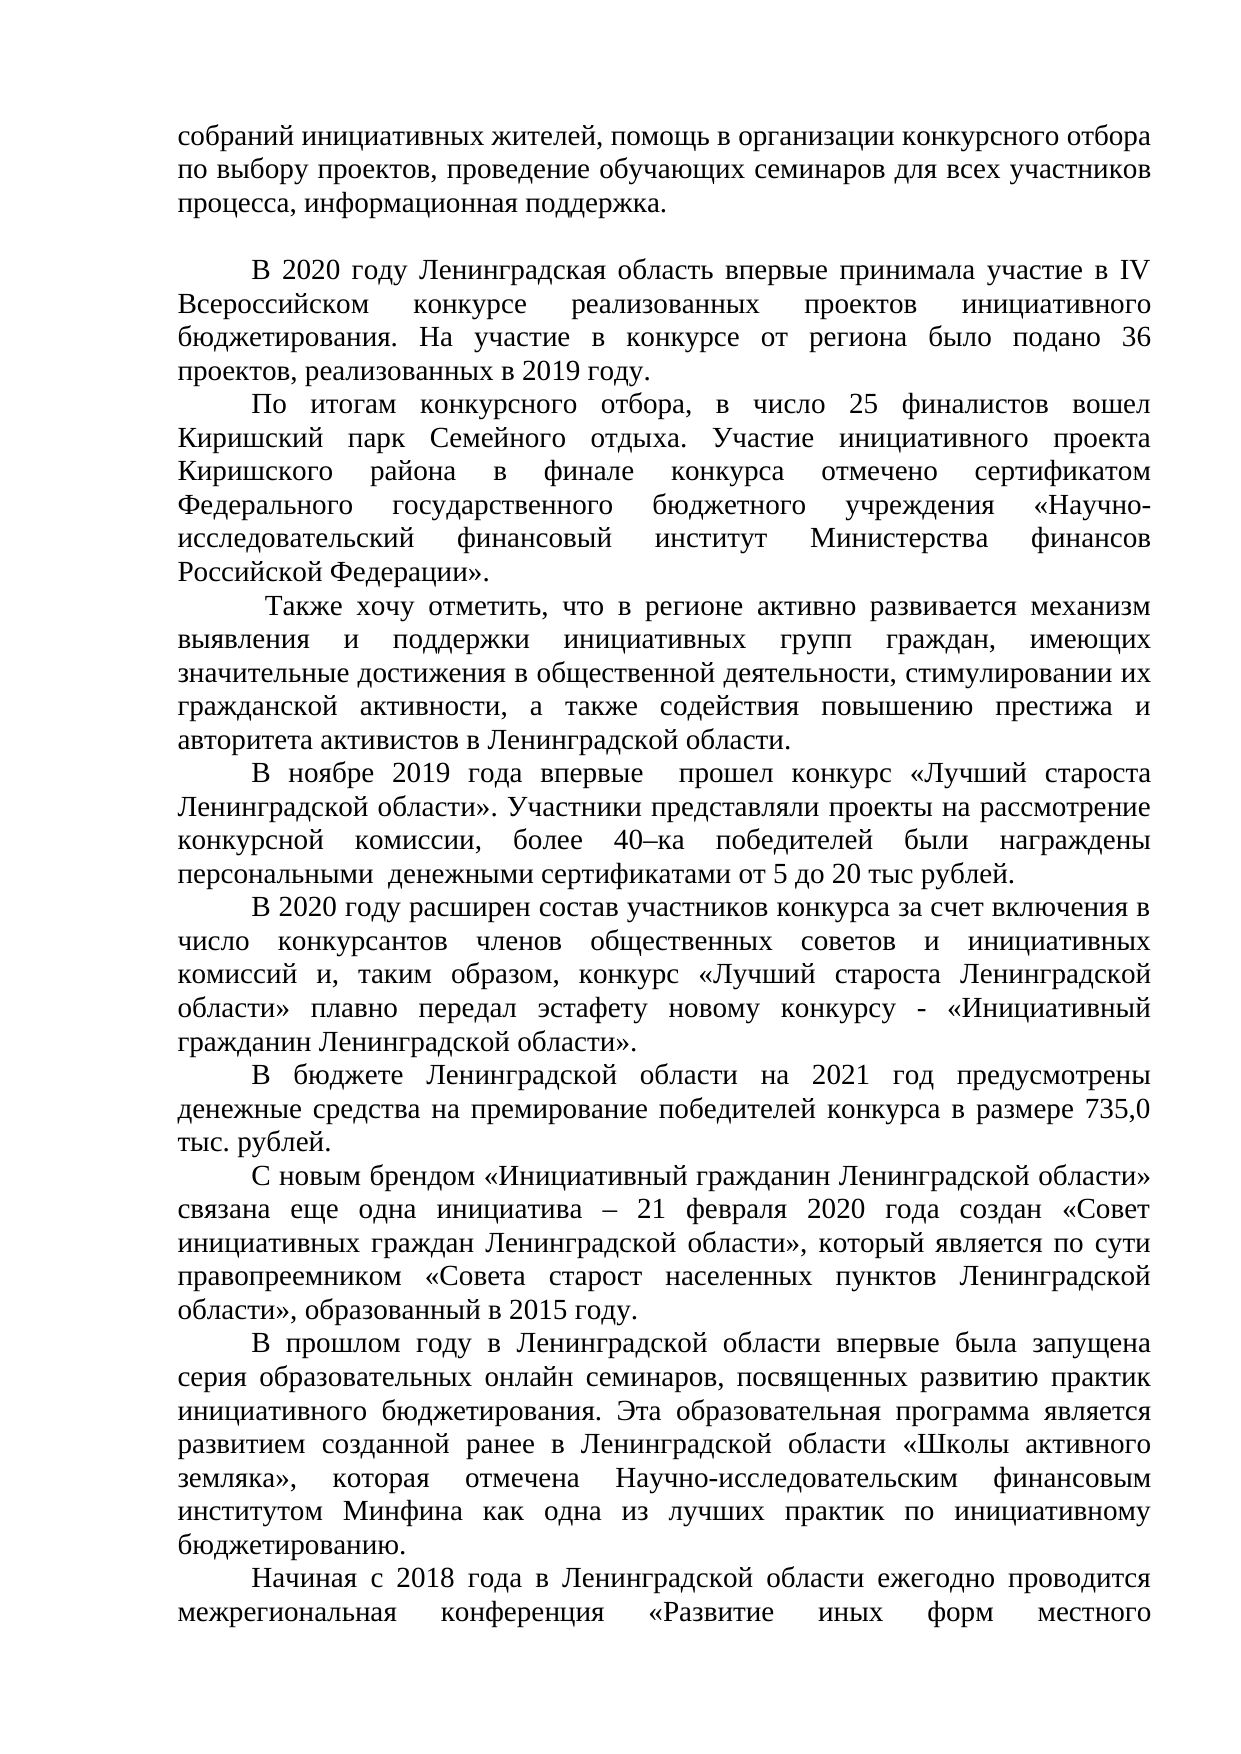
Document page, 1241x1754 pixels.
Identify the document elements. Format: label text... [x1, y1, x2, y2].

text В 2020 году Ленинградская область впервые принимала участие в IV Всероссийском конкурсе реализованных проектов инициативного бюджетирования. На участие в конкурсе от региона было подано 36 проектов, реализованных в 2019 году. [177, 252, 1152, 386]
text В 2020 году расширен состав участников конкурса за счет включения в число конкурсантов членов общественных советов и инициативных комиссий и, таким образом, конкурс «Лучший староста Ленинградской области» плавно передал эстафету новому конкурсу - «Инициативный гражданин Ленинградской области». [177, 889, 1152, 1057]
text По итогам конкурсного отбора, в число 25 финалистов вошел Киришский парк Семейного отдыха. Участие инициативного проекта Киришского района в финале конкурса отмечено сертификатом Федерального государственного бюджетного учреждения «Научно-исследовательский финансовый институт Министерства финансов Российской Федерации». [177, 386, 1152, 588]
text В бюджете Ленинградской области на 2021 год предусмотрены денежные средства на премирование победителей конкурса в размере 735,0 тыс. рублей. [177, 1057, 1152, 1158]
text С новым брендом «Инициативный гражданин Ленинградской области» связана еще одна инициатива – 21 февраля 2020 года создан «Совет инициативных граждан Ленинградской области», который является по сути правопреемником «Совета старост населенных пунктов Ленинградской области», образованный в 2015 году. [177, 1158, 1152, 1326]
text Также хочу отметить, что в регионе активно развивается механизм выявления и поддержки инициативных групп граждан, имеющих значительные достижения в общественной деятельности, стимулировании их гражданской активности, а также содействия повышению престижа и авторитета активистов в Ленинградской области. [177, 588, 1152, 755]
text В ноябре 2019 года впервые прошел конкурс «Лучший староста Ленинградской области». Участники представляли проекты на рассмотрение конкурсной комиссии, более 40–ка победителей были награждены персональными денежными сертификатами от 5 до 20 тыс рублей. [177, 755, 1152, 889]
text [177, 118, 1152, 219]
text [177, 1560, 1152, 1627]
text В прошлом году в Ленинградской области впервые была запущена серия образовательных онлайн семинаров, посвященных развитию практик инициативного бюджетирования. Эта образовательная программа является развитием созданной ранее в Ленинградской области «Школы активного земляка», которая отмечена Научно-исследовательским финансовым институтом Минфина как одна из лучших практик по инициативному бюджетированию. [177, 1326, 1152, 1560]
